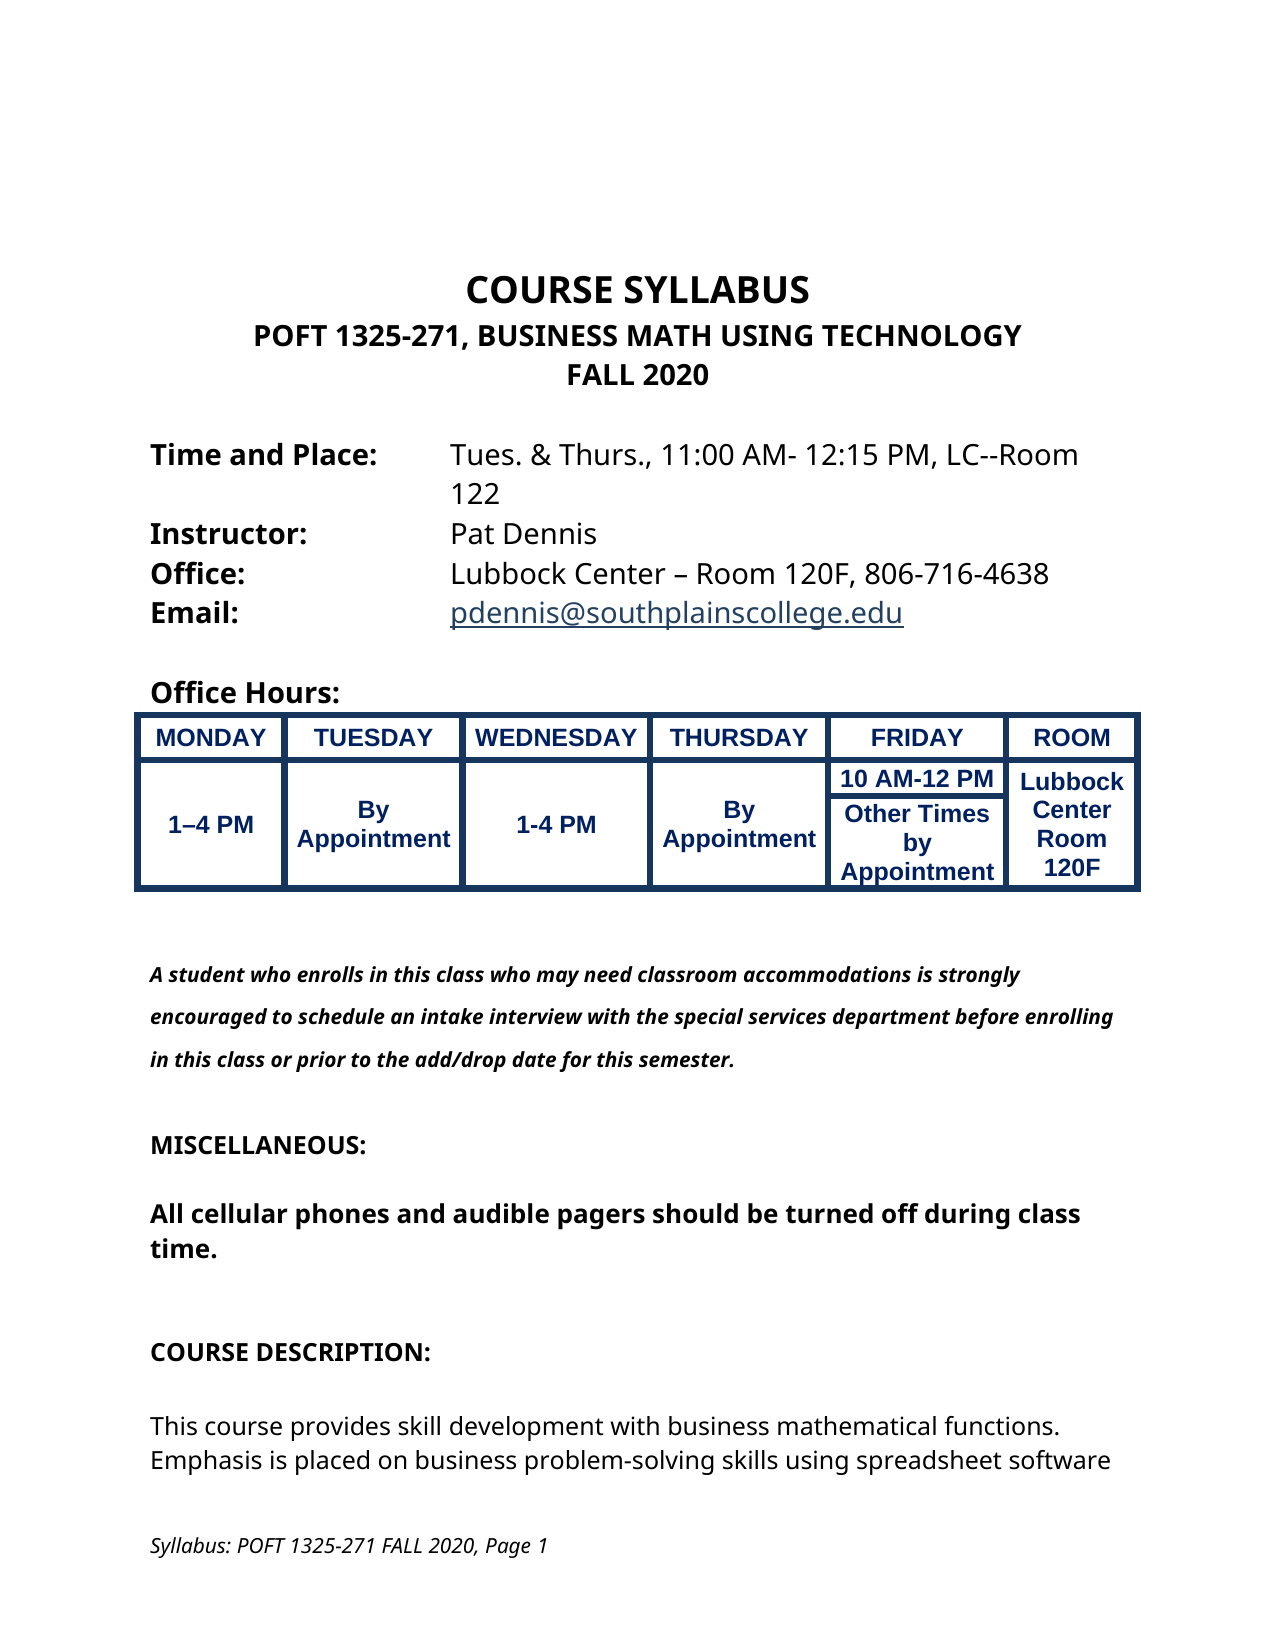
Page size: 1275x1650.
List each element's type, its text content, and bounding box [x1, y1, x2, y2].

text Time and Place: Tues. & Thurs., 11:00 AM- 12:15 PM, LC--Room 122 [150, 434, 1125, 513]
text A student who enrolls in this class who may need classroom accommodations is strongly encouraged to schedule an intake interview with the special services department before enrolling in this class or prior to the add/drop date for this semester. [150, 960, 1125, 1073]
table_cell By Appointment [653, 763, 825, 885]
table_header FRIDAY [831, 718, 1003, 757]
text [150, 1408, 1125, 1476]
table_cell Lubbock Center Room 120F [1009, 763, 1134, 885]
table_header TUESDAY [288, 718, 459, 757]
table_header THURSDAY [653, 718, 825, 757]
table_cell 10 AM-12 PM [831, 763, 1003, 793]
table_header MONDAY [141, 718, 281, 757]
text All cellular phones and audible pagers should be turned off during class time. [150, 1195, 1125, 1266]
text Email: pdennis@southplainscollege.edu [150, 593, 1125, 632]
text Instructor: Pat Dennis [150, 513, 1125, 553]
text COURSE SYLLABUS [150, 264, 1125, 315]
text POFT 1325-271, BUSINESS MATH USING TECHNOLOGY [150, 315, 1125, 354]
table_header ROOM [1009, 718, 1134, 757]
table_cell Other Times by Appointment [831, 799, 1003, 885]
text FALL 2020 [150, 354, 1125, 394]
table_cell 1-4 PM [466, 763, 647, 885]
text MISCELLANEOUS: [150, 1127, 1125, 1161]
table_header WEDNESDAY [466, 718, 647, 757]
text Office Hours: [150, 672, 1125, 712]
text Office: Lubbock Center – Room 120F, 806-716-4638 [150, 553, 1125, 593]
text COURSE DESCRIPTION: [150, 1334, 1125, 1369]
table_cell 1–4 PM [141, 763, 281, 885]
table_cell By Appointment [288, 763, 459, 885]
